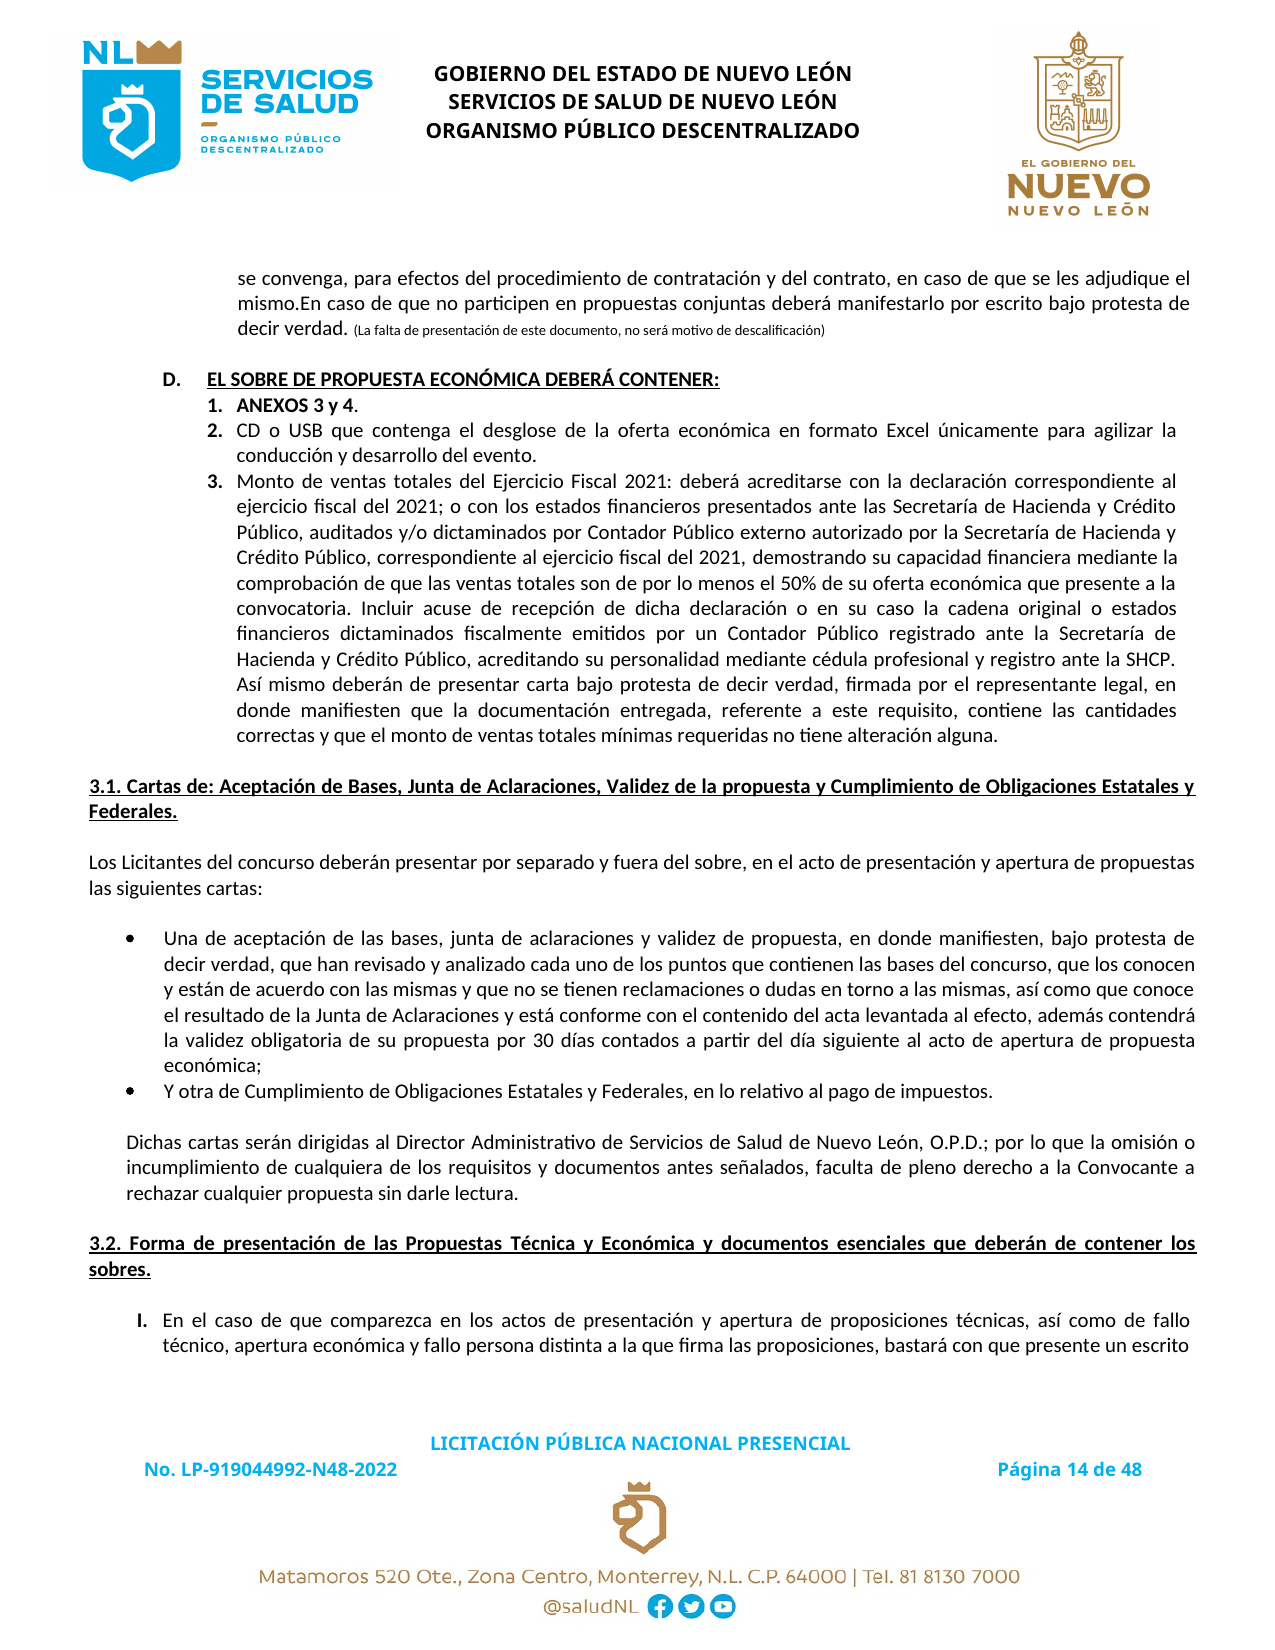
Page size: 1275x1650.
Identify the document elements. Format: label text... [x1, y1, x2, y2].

list EL SOBRE DE PROPUESTA ECONÓMICA DEBERÁ CONTENER: [162, 366, 1178, 392]
list ANEXOS 3 y 4. [207, 392, 1178, 417]
picture [0, 1465, 1270, 1634]
text 3.2. Forma de presentación de las Propuestas Técnica y Económica y documentos esenciales que deberán de contener los sobres. [89, 1254, 1197, 1281]
picture [49, 36, 399, 187]
list Una de aceptación de las bases, junta de aclaraciones y validez de propuesta, en donde manifiesten, bajo protesta de decir verdad, que han revisado y analizado cada uno de los puntos que contienen las bases del concurso, que los conocen y están de acuerdo con las mismas y que no se tienen reclamaciones o dudas en torno a las mismas, así como que conoce el resultado de la Junta de Aclaraciones y está conforme con el contenido del acta levantada al efecto, además contendrá la validez obligatoria de su propuesta por 30 días contados a partir del día siguiente al acto de apertura de propuesta económica; [126, 926, 1197, 1078]
list Dichas cartas serán dirigidas al Director Administrativo de Servicios de Salud de Nuevo León, O.P.D.; por lo que la omisión o incumplimiento de cualquiera de los requisitos y documentos antes señalados, faculta de pleno derecho a a rechazar cualquier propuesta sin darle lectura. [126, 1129, 1197, 1205]
list CD o USB que contenga el desglose de la oferta económica en formato Excel únicamente para agilizar la conducción y desarrollo del evento. [207, 417, 1178, 468]
list Monto de ventas totales del Ejercicio Fiscal 2021: deberá acreditarse con la declaración correspondiente al ejercicio fiscal del 2021; o con los estados financieros presentados ante las Secretaría de Hacienda y Crédito Público, auditados y/o dictaminados por Contador Público externo autorizado por la Secretaría de Hacienda y Crédito Público, correspondiente al ejercicio fiscal del 2021, demostrando su capacidad financiera mediante la comprobación de que las ventas totales son de por lo menos el 50% de su oferta económica que presente a la convocatoria. Incluir acuse de recepción de dicha declaración o en su caso la cadena original o estados financieros dictaminados fiscalmente emitidos por un Contador Público registrado ante la Secretaría de Hacienda y Crédito Público, acreditando su personalidad mediante cédula profesional y registro ante la SHCP. Así mismo deberán de presentar carta bajo protesta de decir verdad, firmada por el representante legal, en donde manifiesten que la documentación entregada, referente a este requisito, contiene las cantidades correctas y que el monto de ventas totales mínimas requeridas no tiene alteración alguna. [207, 468, 1178, 748]
picture [996, 27, 1156, 228]
text 3.2. Forma de presentación de las Propuestas Técnica y Económica y documentos esenciales que deberán de contener los sobres. [89, 1231, 1197, 1252]
list Y otra de Cumplimiento de Obligaciones Estatales y Federales, en lo relativo al pago de impuestos. [126, 1078, 1197, 1103]
text Los Licitantes del concurso deberán presentar por separado y fuera del sobre, en el acto de presentación y apertura de propuestas las siguientes cartas: [89, 849, 1197, 900]
text 3.1. Cartas de: Aceptación de Bases, Junta de Aclaraciones, Validez de la propuesta y Cumplimiento de Obligaciones Estatales y Federales. [89, 773, 1197, 824]
